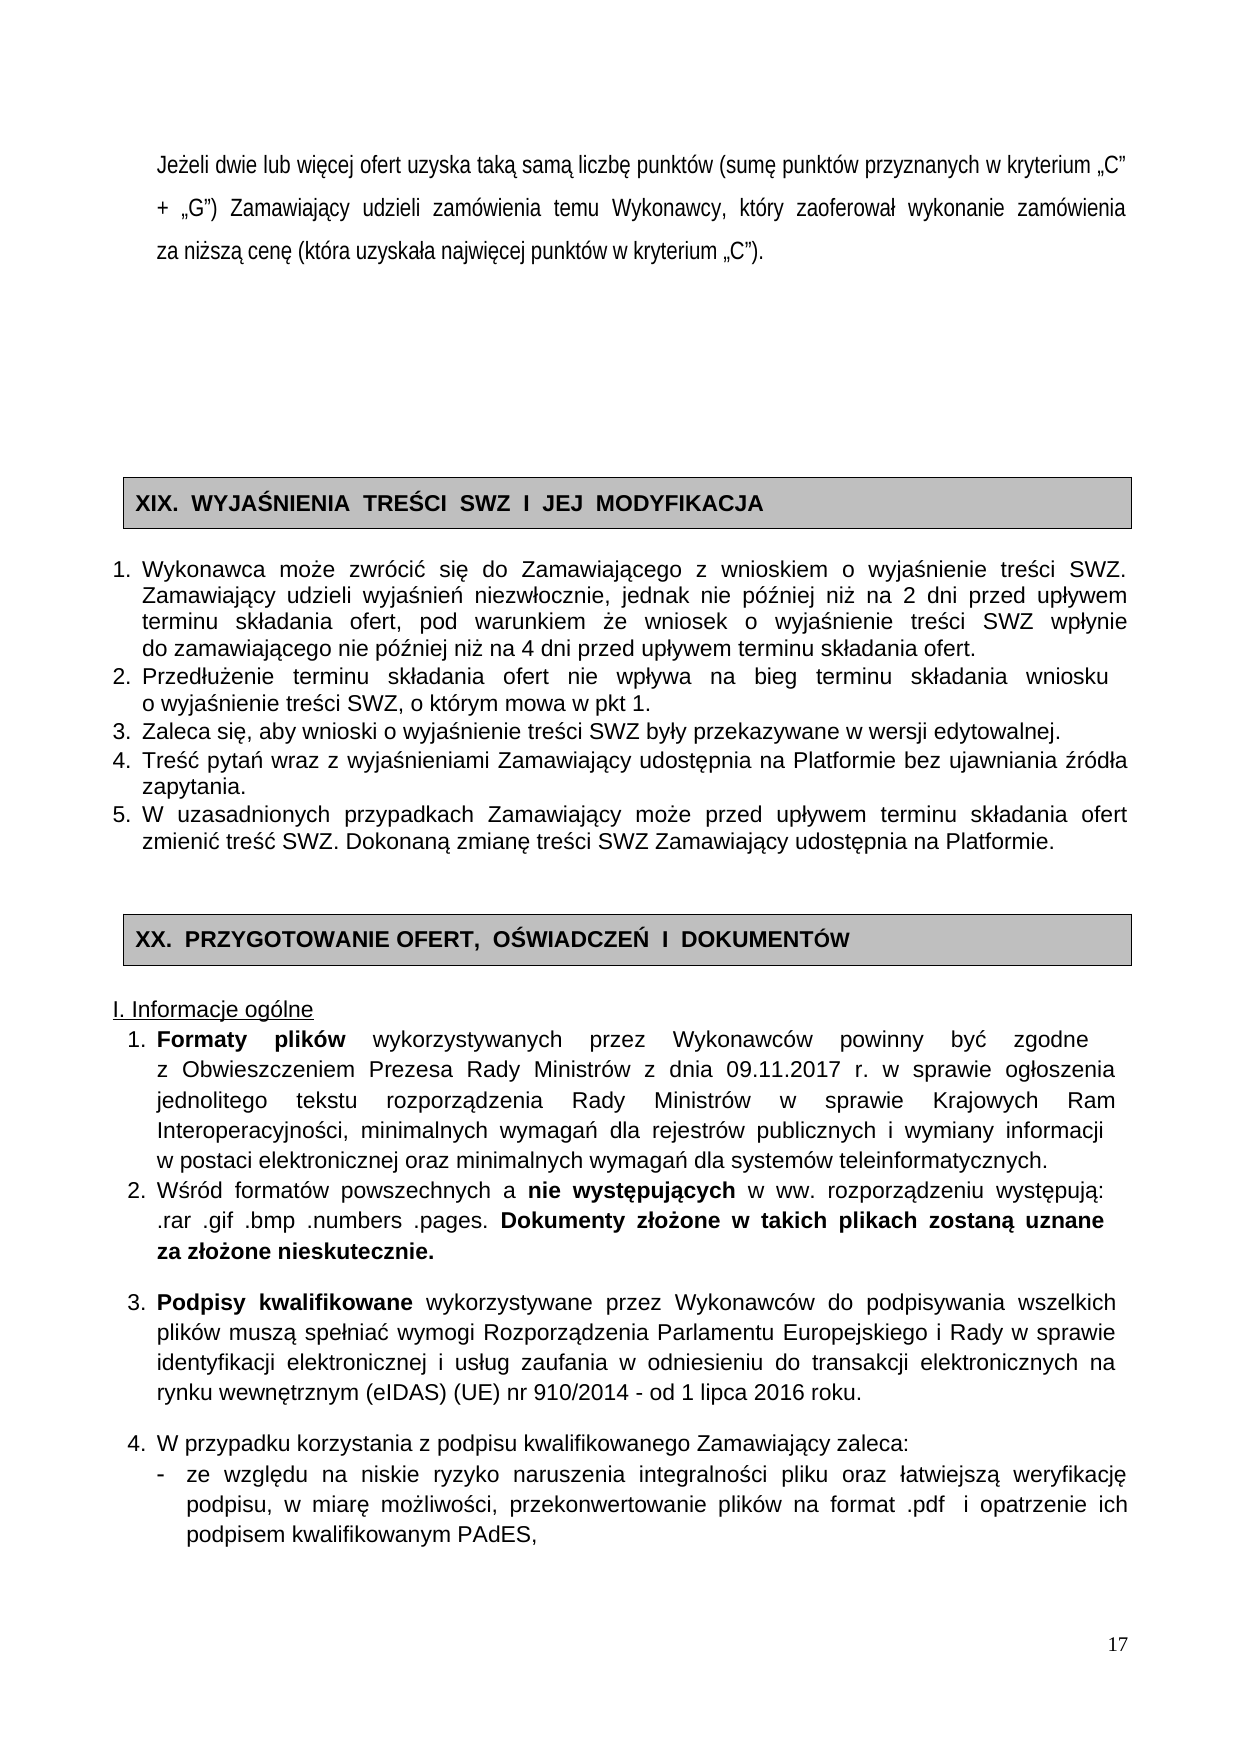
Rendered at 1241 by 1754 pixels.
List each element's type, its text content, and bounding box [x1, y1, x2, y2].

list Treść pytań wraz z wyjaśnieniami Zamawiający udostępnia na Platformie bez ujawniania źródła zapytania. [112, 747, 1128, 799]
list Podpisy kwalifikowane wykorzystywane przez Wykonawców do podpisywania wszelkich plików muszą spełniać wymogi Rozporządzenia Parlamentu Europejskiego i Rady w sprawie identyfikacji elektronicznej i usług zaufania w odniesieniu do transakcji elektronicznych na rynku wewnętrznym (eIDAS) (UE) nr 910/2014 - od 1 lipca 2016 roku. [127, 1289, 1116, 1406]
table_header XIX. WYJAŚNIENIA TREŚCI SWZ I JEJ MODYFIKACJA [124, 478, 1131, 528]
list Formaty plików wykorzystywanych przez Wykonawców powinny być zgodne z Obwieszczeniem Prezesa Rady Ministrów z dnia 09.11.2017 r. w sprawie ogłoszenia jednolitego tekstu rozporządzenia Rady Ministrów w sprawie Krajowych Ram Interoperacyjności, minimalnych wymagań dla rejestrów publicznych i wymiany informacji w postaci elektronicznej oraz minimalnych wymagań dla systemów teleinformatycznych. [127, 1026, 1116, 1173]
list Wśród formatów powszechnych a nie występujących w ww. rozporządzeniu występują: .rar .gif .bmp .numbers .pages. Dokumenty złożone w takich plikach zostaną uznane za złożone nieskutecznie. [127, 1177, 1116, 1264]
list Przedłużenie terminu składania ofert nie wpływa na bieg terminu składania wniosku o wyjaśnienie treści SWZ, o którym mowa w pkt 1. [112, 663, 1128, 716]
list W uzasadnionych przypadkach Zamawiający może przed upływem terminu składania ofert zmienić treść SWZ. Dokonaną zmianę treści SWZ Zamawiający udostępnia na Platformie. [112, 801, 1128, 854]
list Zaleca się, aby wnioski o wyjaśnienie treści SWZ były przekazywane w wersji edytowalnej. [112, 718, 1128, 744]
text I. Informacje ogólne [112, 996, 1128, 1022]
list Wykonawca może zwrócić się do Zamawiającego z wnioskiem o wyjaśnienie treści SWZ. Zamawiający udzieli wyjaśnień niezwłocznie, jednak nie później niż na 2 dni przed upływem terminu składania ofert, pod warunkiem że wniosek o wyjaśnienie treści SWZ wpłynie do zamawiającego nie później niż na 4 dni przed upływem terminu składania ofert. [112, 556, 1128, 661]
list ze względu na niskie ryzyko naruszenia integralności pliku oraz łatwiejszą weryfikację podpisu, w miarę możliwości, przekonwertowanie plików na format .pdf i opatrzenie ich podpisem kwalifikowanym PAdES, [157, 1461, 1128, 1547]
text Jeżeli dwie lub więcej ofert uzyska taką samą liczbę punktów (sumę punktów przyznanych w kryterium „C” + „G”) Zamawiający udzieli zamówienia temu Wykonawcy, który zaoferował wykonanie zamówienia za niższą cenę (która uzyskała najwięcej punktów w kryterium „C”). [157, 150, 1128, 264]
list W przypadku korzystania z podpisu kwalifikowanego Zamawiający zaleca: [127, 1430, 1116, 1457]
table_header XX. PRZYGOTOWANIE OFERT, OŚWIADCZEŃ I DOKUMENTÓW [124, 915, 1131, 965]
